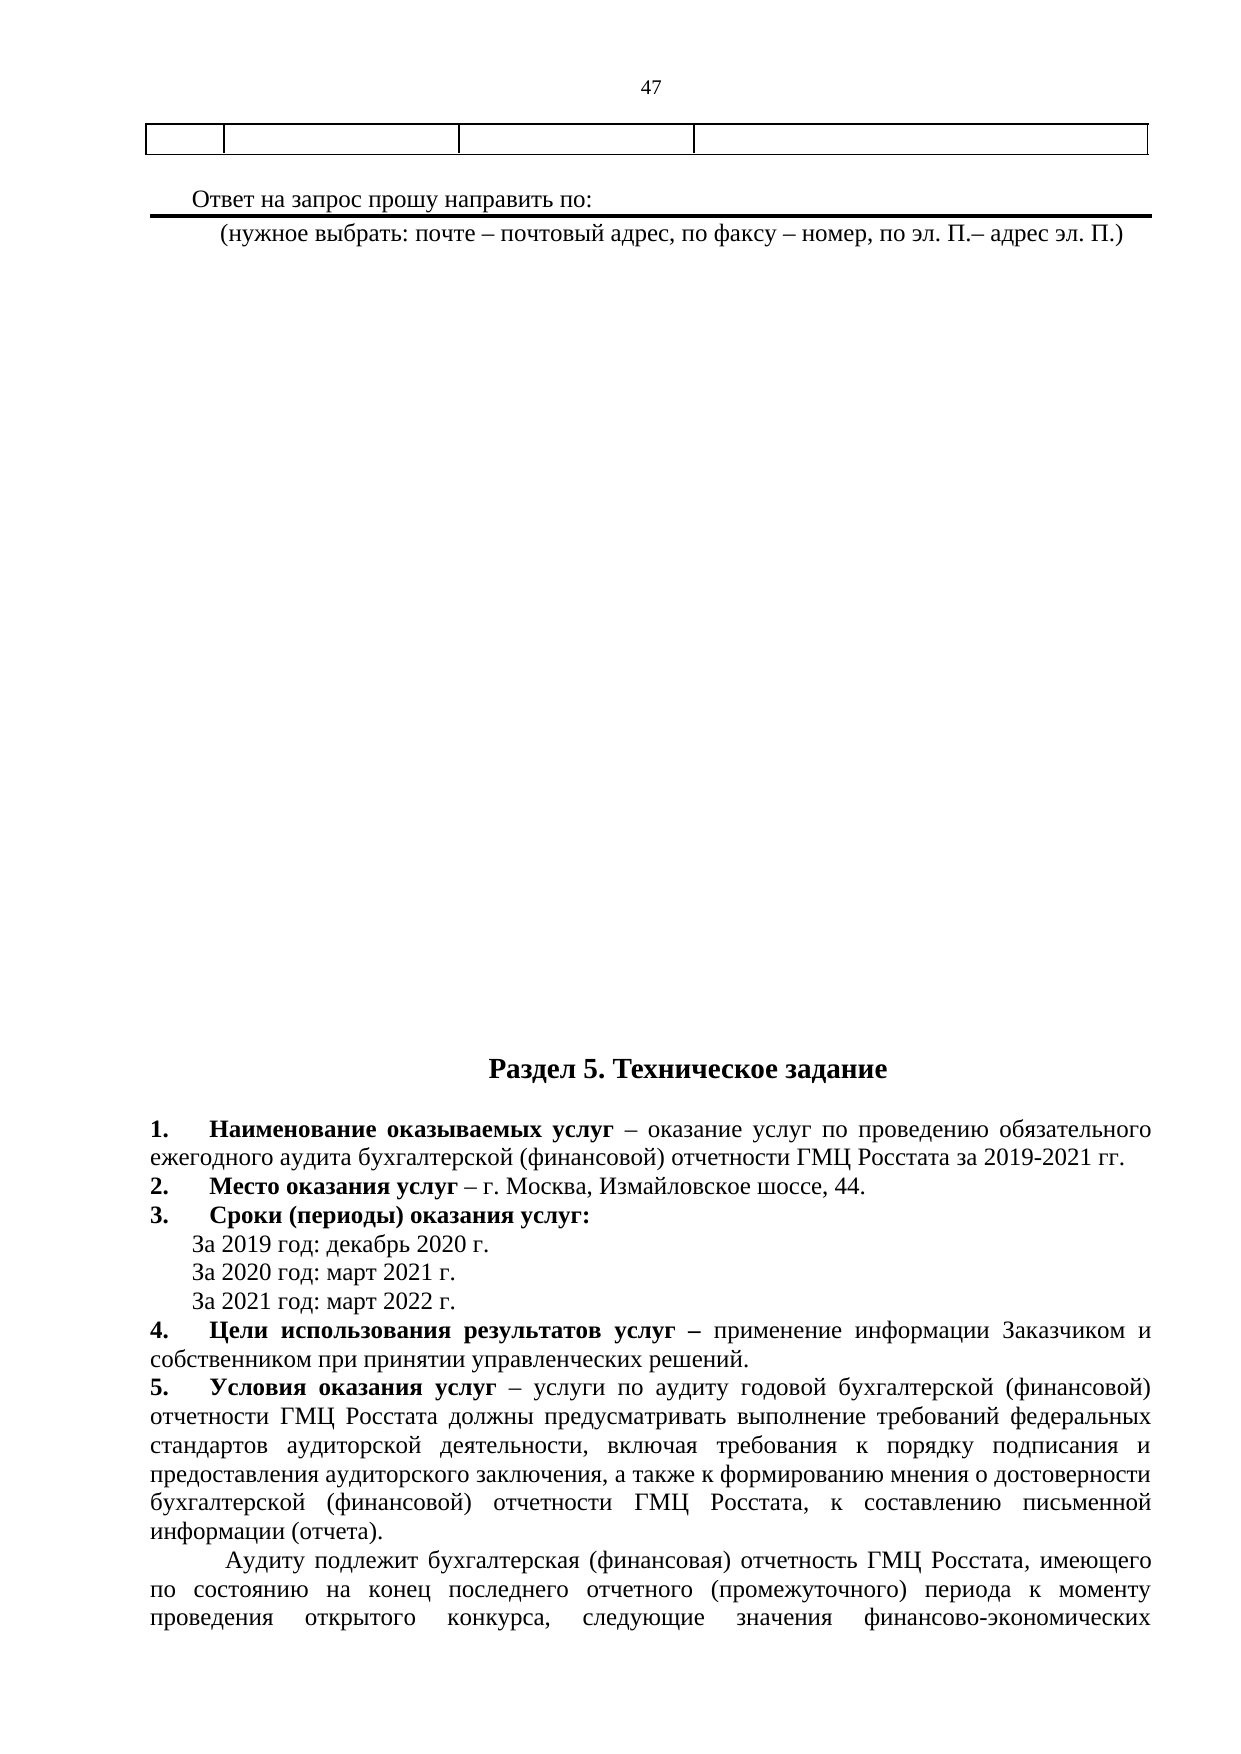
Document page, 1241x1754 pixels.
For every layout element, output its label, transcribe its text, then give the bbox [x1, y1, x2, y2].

list Сроки (периоды) оказания услуг: [150, 1200, 1152, 1229]
text За 2020 год: март 2021 г. [150, 1257, 1152, 1286]
text Раздел 5. Техническое задание [150, 1051, 1152, 1085]
text За 2021 год: март 2022 г. [150, 1286, 1152, 1315]
table_cell [695, 125, 1147, 153]
list Условия оказания услуг – услуги по аудиту годовой бухгалтерской (финансовой) отчетности ГМЦ Росстата должны предусматривать выполнение требований федеральных стандартов аудиторской деятельности, включая требования к порядку подписания и предоставления аудиторского заключения, а также к формированию мнения о достоверности бухгалтерской (финансовой) отчетности ГМЦ Росстата, к составлению письменной информации (отчета). [150, 1372, 1152, 1545]
table_cell [147, 125, 223, 153]
list Наименование оказываемых услуг – оказание услуг по проведению обязательного ежегодного аудита бухгалтерской (финансовой) отчетности ГМЦ Росстата за 2019-2021 гг. [150, 1114, 1152, 1171]
table_cell [460, 125, 693, 153]
text Ответ на запрос прошу направить по: [150, 184, 1152, 214]
text За 2019 год: декабрь 2020 г. [150, 1229, 1152, 1257]
table_cell [225, 125, 458, 153]
list Цели использования результатов услуг – применение информации Заказчиком и собственником при принятии управленческих решений. [150, 1315, 1152, 1372]
list Место оказания услуг – г. Москва, Измайловское шоссе, 44. [150, 1171, 1152, 1200]
text (нужное выбрать: почте – почтовый адрес, по факсу – номер, по эл. П.– адрес эл. П.) [150, 218, 1152, 246]
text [150, 1545, 1152, 1631]
